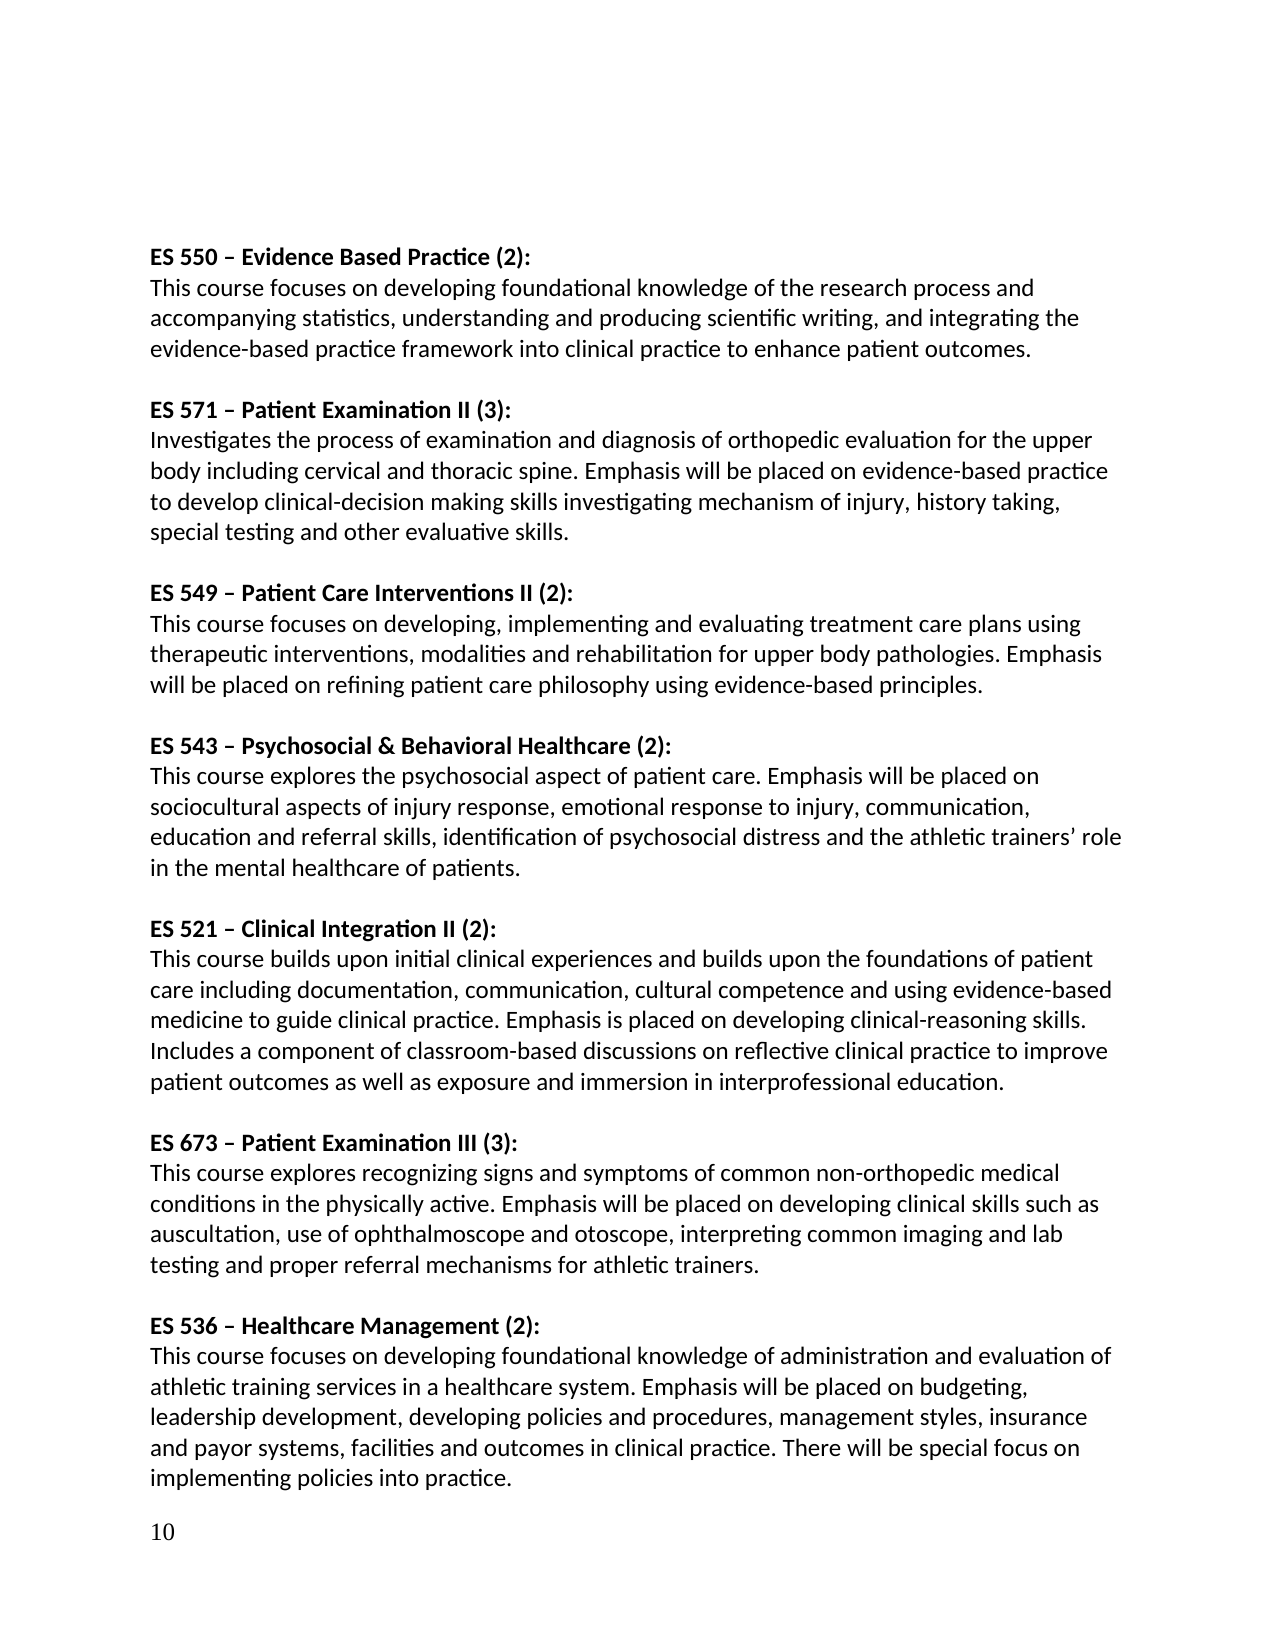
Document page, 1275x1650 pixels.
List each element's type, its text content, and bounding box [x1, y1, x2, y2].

text ES 543 – Psychosocial & Behavioral Healthcare (2): [150, 730, 1125, 760]
text ES 521 – Clinical Integration II (2): [150, 913, 1125, 943]
text Investigates the process of examination and diagnosis of orthopedic evaluation for the upper body including cervical and thoracic spine. Emphasis will be placed on evidence-based practice to develop clinical-decision making skills investigating mechanism of injury, history taking, special testing and other evaluative skills. [150, 425, 1125, 547]
text ES 571 – Patient Examination II (3): [150, 394, 1125, 425]
text This course focuses on developing foundational knowledge of administration and evaluation of athletic training services in a healthcare system. Emphasis will be placed on budgeting, leadership development, developing policies and procedures, management styles, insurance and payor systems, facilities and outcomes in clinical practice. There will be special focus on implementing policies into practice. [150, 1340, 1125, 1493]
text ES 673 – Patient Examination III (3): [150, 1127, 1125, 1157]
text This course focuses on developing foundational knowledge of the research process and accompanying statistics, understanding and producing scientific writing, and integrating the evidence-based practice framework into clinical practice to enhance patient outcomes. [150, 272, 1125, 364]
text This course focuses on developing, implementing and evaluating treatment care plans using therapeutic interventions, modalities and rehabilitation for upper body pathologies. Emphasis will be placed on refining patient care philosophy using evidence-based principles. [150, 608, 1125, 699]
text This course builds upon initial clinical experiences and builds upon the foundations of patient care including documentation, communication, cultural competence and using evidence-based medicine to guide clinical practice. Emphasis is placed on developing clinical-reasoning skills. Includes a component of classroom-based discussions on reflective clinical practice to improve patient outcomes as well as exposure and immersion in interprofessional education. [150, 943, 1125, 1096]
text This course explores the psychosocial aspect of patient care. Emphasis will be placed on sociocultural aspects of injury response, emotional response to injury, communication, education and referral skills, identification of psychosocial distress and the athletic trainers’ role in the mental healthcare of patients. [150, 760, 1125, 882]
text This course explores recognizing signs and symptoms of common non-orthopedic medical conditions in the physically active. Emphasis will be placed on developing clinical skills such as auscultation, use of ophthalmoscope and otoscope, interpreting common imaging and lab testing and proper referral mechanisms for athletic trainers. [150, 1157, 1125, 1279]
text ES 549 – Patient Care Interventions II (2): [150, 577, 1125, 608]
text ES 536 – Healthcare Management (2): [150, 1310, 1125, 1340]
text ES 550 – Evidence Based Practice (2): [150, 242, 1125, 272]
